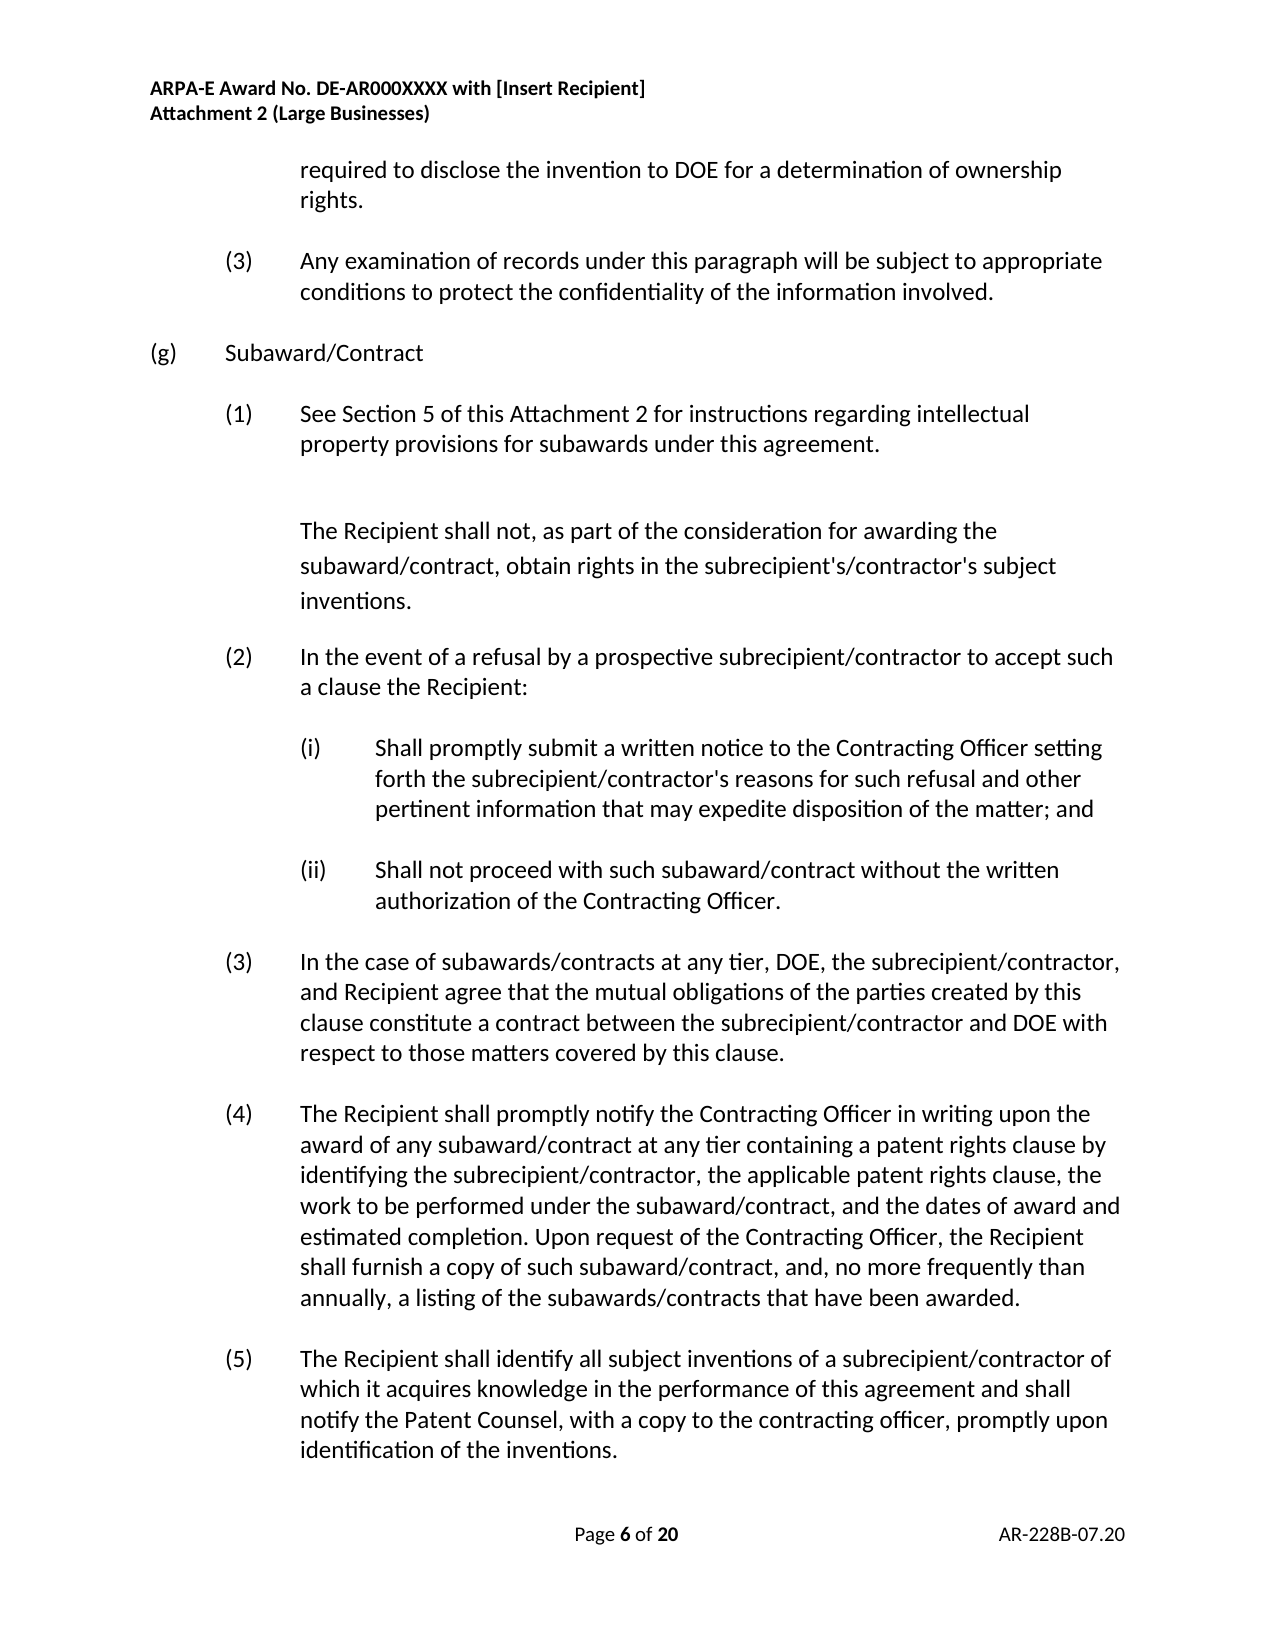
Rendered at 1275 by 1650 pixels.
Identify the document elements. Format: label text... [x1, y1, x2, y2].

text (2) In the event of a refusal by a prospective subrecipient/contractor to accept such a clause the Recipient: [225, 641, 1125, 702]
text (5) The Recipient shall identify all subject inventions of a subrecipient/contractor of which it acquires knowledge in the performance of this agreement and shall notify the Patent Counsel, with a copy to the contracting officer, promptly upon identification of the inventions. [225, 1343, 1125, 1465]
text (4) The Recipient shall promptly notify the Contracting Officer in writing upon the award of any subaward/contract at any tier containing a patent rights clause by identifying the subrecipient/contractor, the applicable patent rights clause, the work to be performed under the subaward/contract, and the dates of award and estimated completion. Upon request of the Contracting Officer, the Recipient shall furnish a copy of such subaward/contract, and, no more frequently than annually, a listing of the subawards/contracts that have been awarded. [225, 1098, 1125, 1312]
text (i) Shall promptly submit a written notice to the Contracting Officer setting forth the subrecipient/contractor's reasons for such refusal and other pertinent information that may expedite disposition of the matter; and [300, 732, 1125, 824]
text (g) Subaward/Contract [150, 337, 1125, 367]
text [225, 154, 1125, 215]
text (1) See Section 5 of this Attachment 2 for instructions regarding intellectual property provisions for subawards under this agreement. [225, 398, 1125, 459]
text (3) In the case of subawards/contracts at any tier, DOE, the subrecipient/contractor, and Recipient agree that the mutual obligations of the parties created by this clause constitute a contract between the subrecipient/contractor and DOE with respect to those matters covered by this clause. [225, 946, 1125, 1068]
text (ii) Shall not proceed with such subaward/contract without the written authorization of the Contracting Officer. [300, 854, 1125, 915]
text The Recipient shall not, as part of the consideration for awarding the subaward/contract, obtain rights in the subrecipient's/contractor's subject inventions. [225, 515, 1125, 615]
text (3) Any examination of records under this paragraph will be subject to appropriate conditions to protect the confidentiality of the information involved. [225, 245, 1125, 306]
